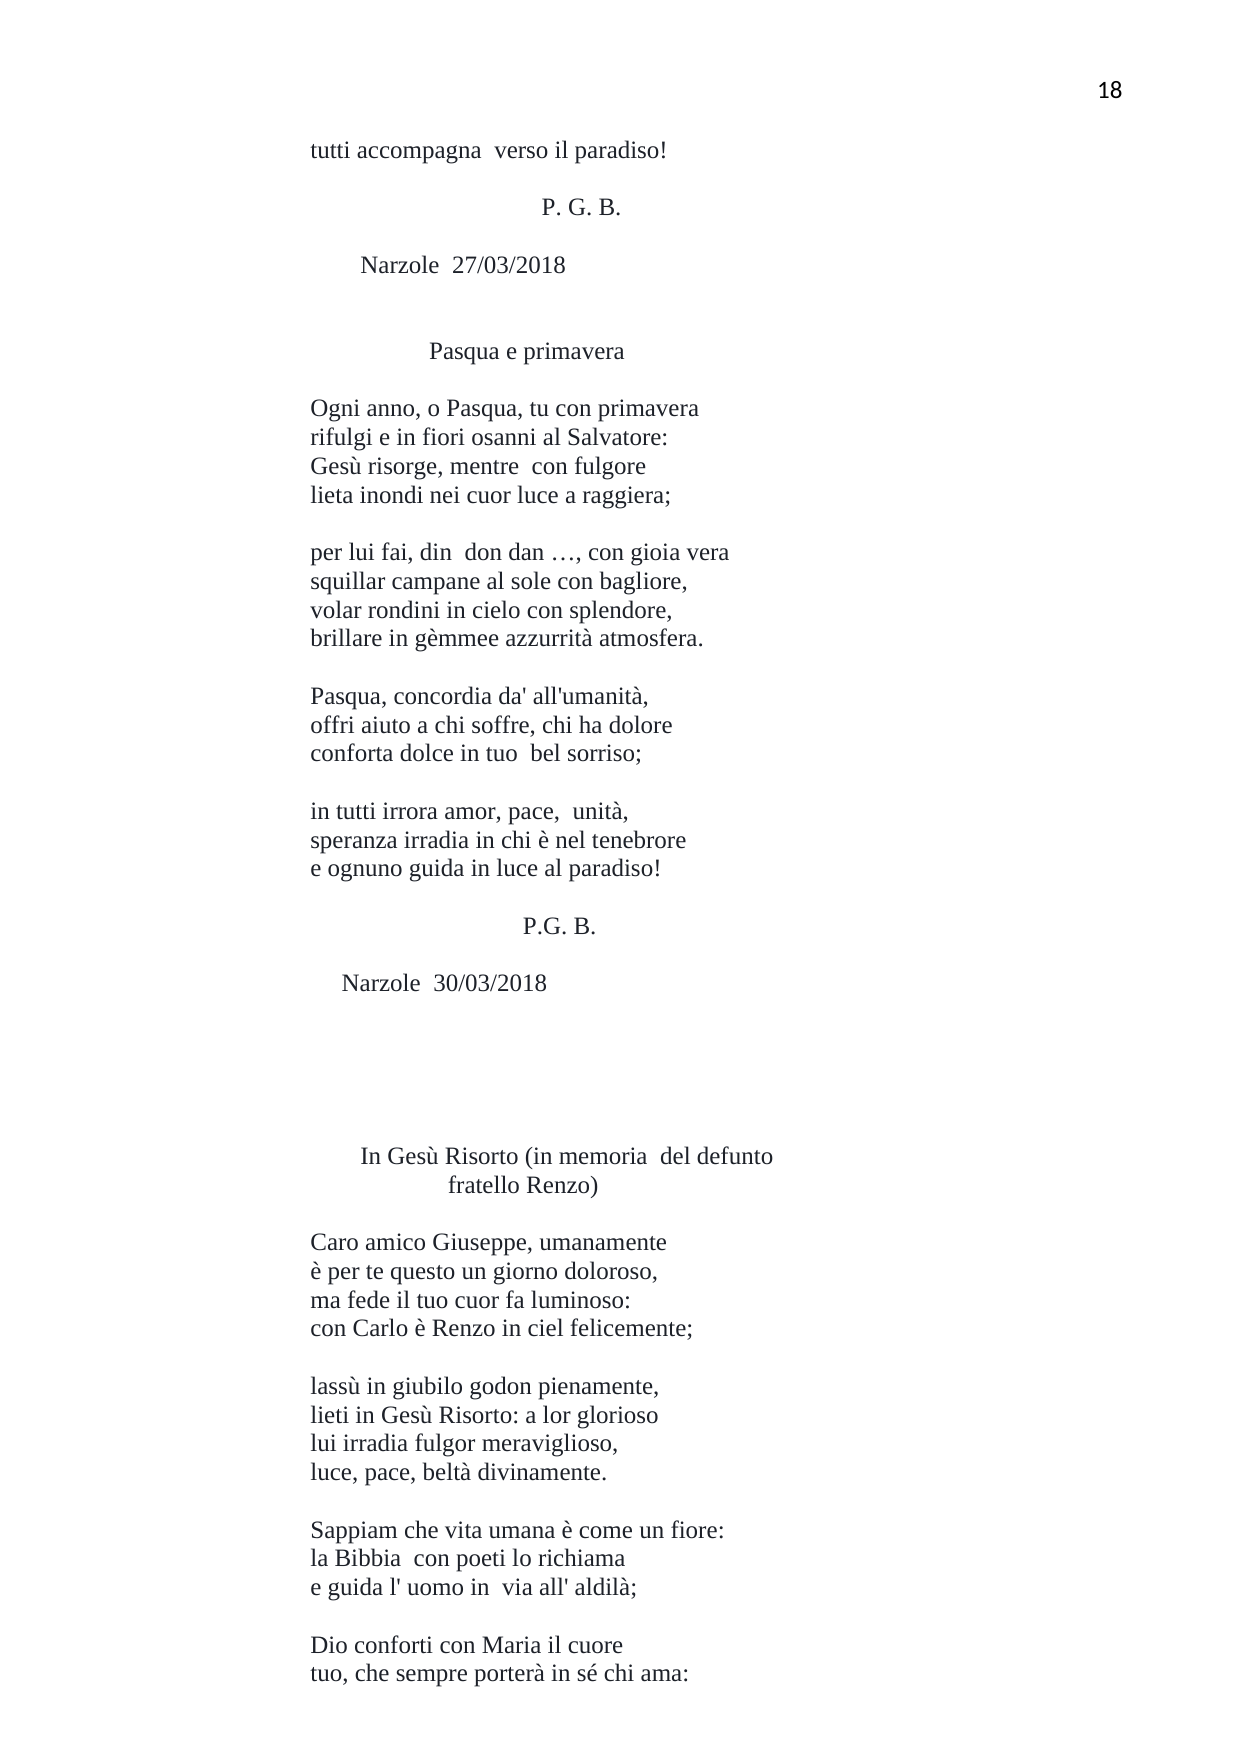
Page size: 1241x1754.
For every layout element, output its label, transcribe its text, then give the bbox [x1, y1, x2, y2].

text Caro amico Giuseppe, umanamente [310, 1227, 1122, 1256]
text offri aiuto a chi soffre, chi ha dolore [310, 710, 1122, 738]
text squillar campane al sole con bagliore, [310, 566, 1122, 595]
text tuo, che sempre porterà in sé chi ama: [310, 1658, 1122, 1687]
text Sappiam che vita umana è come un fiore: [310, 1515, 1122, 1543]
text lieta inondi nei cuor luce a raggiera; [310, 480, 1122, 508]
text in tutti irrora amor, pace, unità, [310, 796, 1122, 825]
text Ogni anno, o Pasqua, tu con primavera [310, 393, 1122, 422]
text e guida l' uomo in via all' aldilà; [310, 1572, 1122, 1601]
text Pasqua, concordia da' all'umanità, [310, 681, 1122, 710]
text lieti in Gesù Risorto: a lor glorioso [310, 1400, 1122, 1428]
text In Gesù Risorto (in memoria del defunto [310, 1141, 1122, 1170]
text Narzole 30/03/2018 [310, 968, 1122, 997]
text ma fede il tuo cuor fa luminoso: [310, 1285, 1122, 1313]
text con Carlo è Renzo in ciel felicemente; [310, 1313, 1122, 1342]
text lassù in giubilo godon pienamente, [310, 1371, 1122, 1400]
text Dio conforti con Maria il cuore [310, 1630, 1122, 1658]
text la Bibbia con poeti lo richiama [310, 1543, 1122, 1572]
text tutti accompagna verso il paradiso! [310, 135, 1122, 163]
text P. G. B. [310, 192, 1122, 221]
text Narzole 27/03/2018 [310, 250, 1122, 278]
text è per te questo un giorno doloroso, [310, 1256, 1122, 1285]
text per lui fai, din don dan …, con gioia vera [310, 537, 1122, 566]
text fratello Renzo) [310, 1170, 1122, 1198]
text brillare in gèmmee azzurrità atmosfera. [310, 623, 1122, 652]
text conforta dolce in tuo bel sorriso; [310, 738, 1122, 767]
text volar rondini in cielo con splendore, [310, 595, 1122, 623]
text luce, pace, beltà divinamente. [310, 1457, 1122, 1486]
text Pasqua e primavera [310, 336, 1122, 365]
text rifulgi e in fiori osanni al Salvatore: [310, 422, 1122, 451]
text P.G. B. [310, 911, 1122, 940]
text lui irradia fulgor meraviglioso, [310, 1428, 1122, 1457]
text speranza irradia in chi è nel tenebrore [310, 825, 1122, 853]
text Gesù risorge, mentre con fulgore [310, 451, 1122, 480]
text e ognuno guida in luce al paradiso! [310, 853, 1122, 882]
